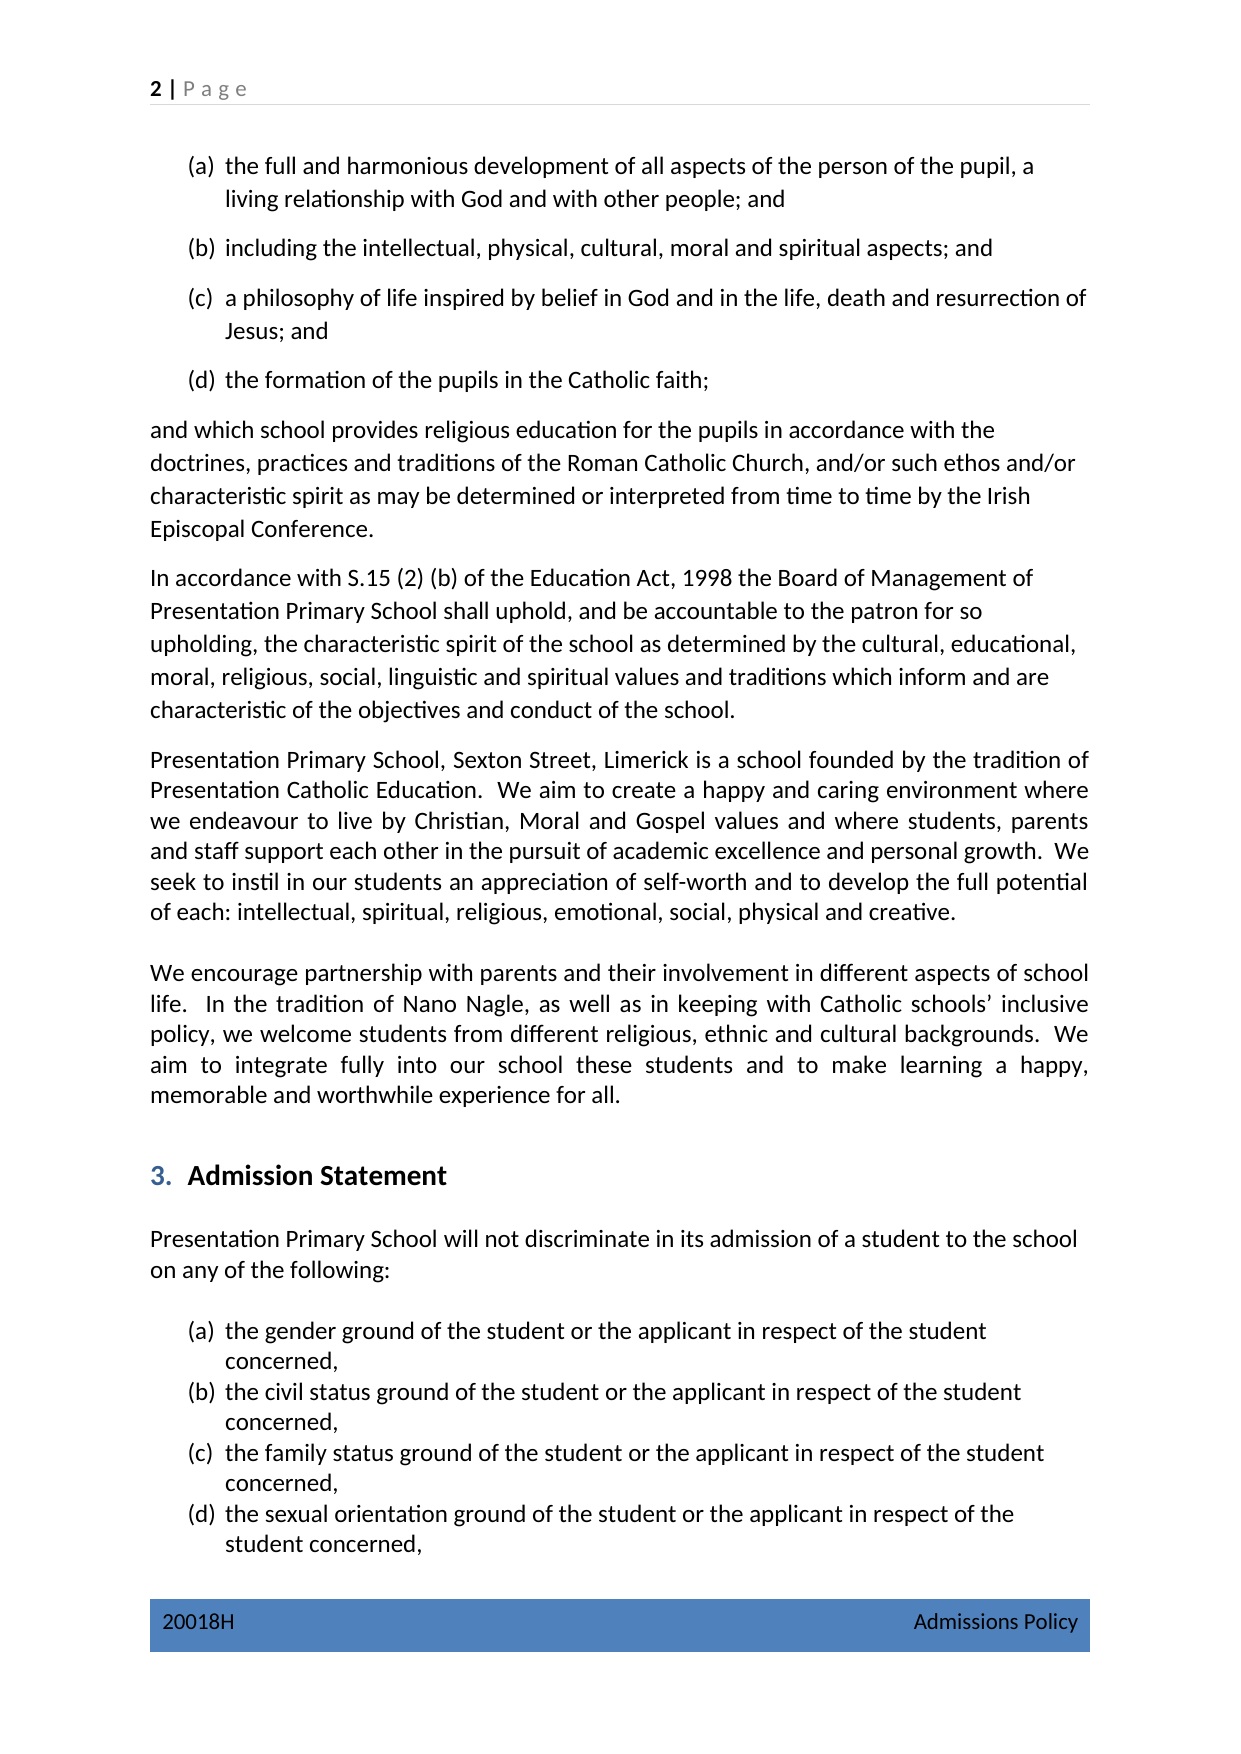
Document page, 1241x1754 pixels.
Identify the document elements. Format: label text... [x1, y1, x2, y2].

list the family status ground of the student or the applicant in respect of the student concerned, [187, 1437, 1090, 1498]
list including the intellectual, physical, cultural, moral and spiritual aspects; and [187, 232, 1090, 263]
list a philosophy of life inspired by belief in God and in the life, death and resurrection of Jesus; and [187, 282, 1090, 346]
list the full and harmonious development of all aspects of the person of the pupil, a living relationship with God and with other people; and [187, 150, 1090, 213]
list the sexual orientation ground of the student or the applicant in respect of the student concerned, [187, 1498, 1090, 1559]
list the formation of the pupils in the Catholic faith; [187, 364, 1090, 395]
subtitle Admission Statement [150, 1157, 1090, 1192]
text Presentation Primary School will not discriminate in its admission of a student to the school on any of the following: [150, 1223, 1090, 1284]
list the civil status ground of the student or the applicant in respect of the student concerned, [187, 1376, 1090, 1437]
text and which school provides religious education for the pupils in accordance with the doctrines, practices and traditions of the Roman Catholic Church, and/or such ethos and/or characteristic spirit as may be determined or interpreted from time to time by the Irish Episcopal Conference. [150, 414, 1090, 543]
text Presentation Primary School, Sexton Street, Limerick is a school founded by the tradition of Presentation Catholic Education. We aim to create a happy and caring environment where we endeavour to live by Christian, Moral and Gospel values and where students, parents and staff support each other in the pursuit of academic excellence and personal growth. We seek to instil in our students an appreciation of self-worth and to develop the full potential of each: intellectual, spiritual, religious, emotional, social, physical and creative. [150, 744, 1090, 927]
list the gender ground of the student or the applicant in respect of the student concerned, [187, 1315, 1090, 1376]
text We encourage partnership with parents and their involvement in different aspects of school life. In the tradition of Nano Nagle, as well as in keeping with Catholic schools’ inclusive policy, we welcome students from different religious, ethnic and cultural backgrounds. We aim to integrate fully into our school these students and to make learning a happy, memorable and worthwhile experience for all. [150, 957, 1090, 1110]
text In accordance with S.15 (2) (b) of the Education Act, 1998 the Board of Management of Presentation Primary School shall uphold, and be accountable to the patron for so upholding, the characteristic spirit of the school as determined by the cultural, educational, moral, religious, social, linguistic and spiritual values and traditions which inform and are characteristic of the objectives and conduct of the school. [150, 562, 1090, 725]
